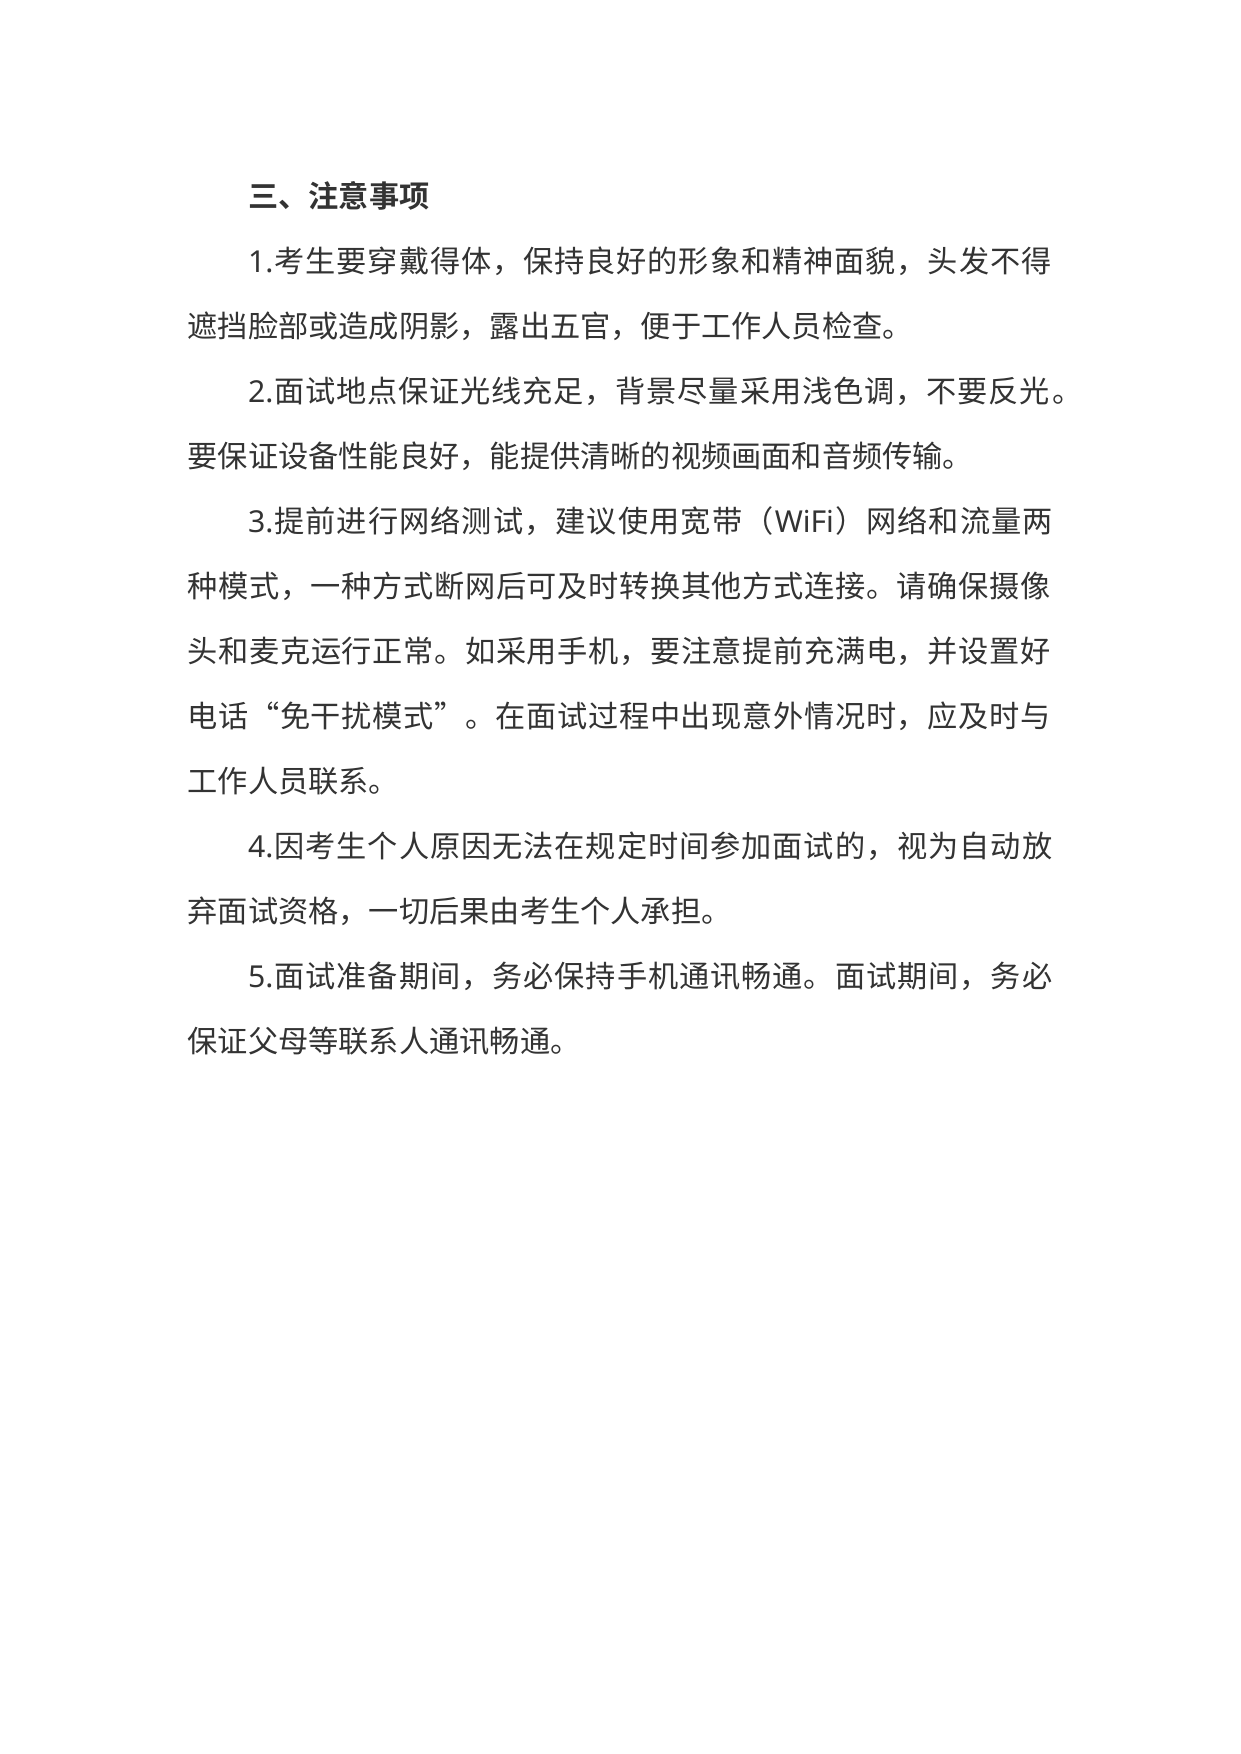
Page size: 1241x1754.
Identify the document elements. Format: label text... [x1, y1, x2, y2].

text 4.因考生个人原因无法在规定时间参加面试的，视为自动放弃面试资格，一切后果由考生个人承担。 [187, 812, 1053, 942]
text 三、注意事项 [187, 162, 1053, 227]
text 2.面试地点保证光线充足，背景尽量采用浅色调，不要反光。要保证设备性能良好，能提供清晰的视频画面和音频传输。 [187, 357, 1053, 487]
text 5.面试准备期间，务必保持手机通讯畅通。面试期间，务必保证父母等联系人通讯畅通。 [187, 942, 1053, 1072]
text 1.考生要穿戴得体，保持良好的形象和精神面貌，头发不得遮挡脸部或造成阴影，露出五官，便于工作人员检查。 [187, 227, 1053, 357]
text 3.提前进行网络测试，建议使用宽带（WiFi）网络和流量两种模式，一种方式断网后可及时转换其他方式连接。请确保摄像头和麦克运行正常。如采用手机，要注意提前充满电，并设置好电话“免干扰模式”。在面试过程中出现意外情况时，应及时与工作人员联系。 [187, 487, 1053, 812]
